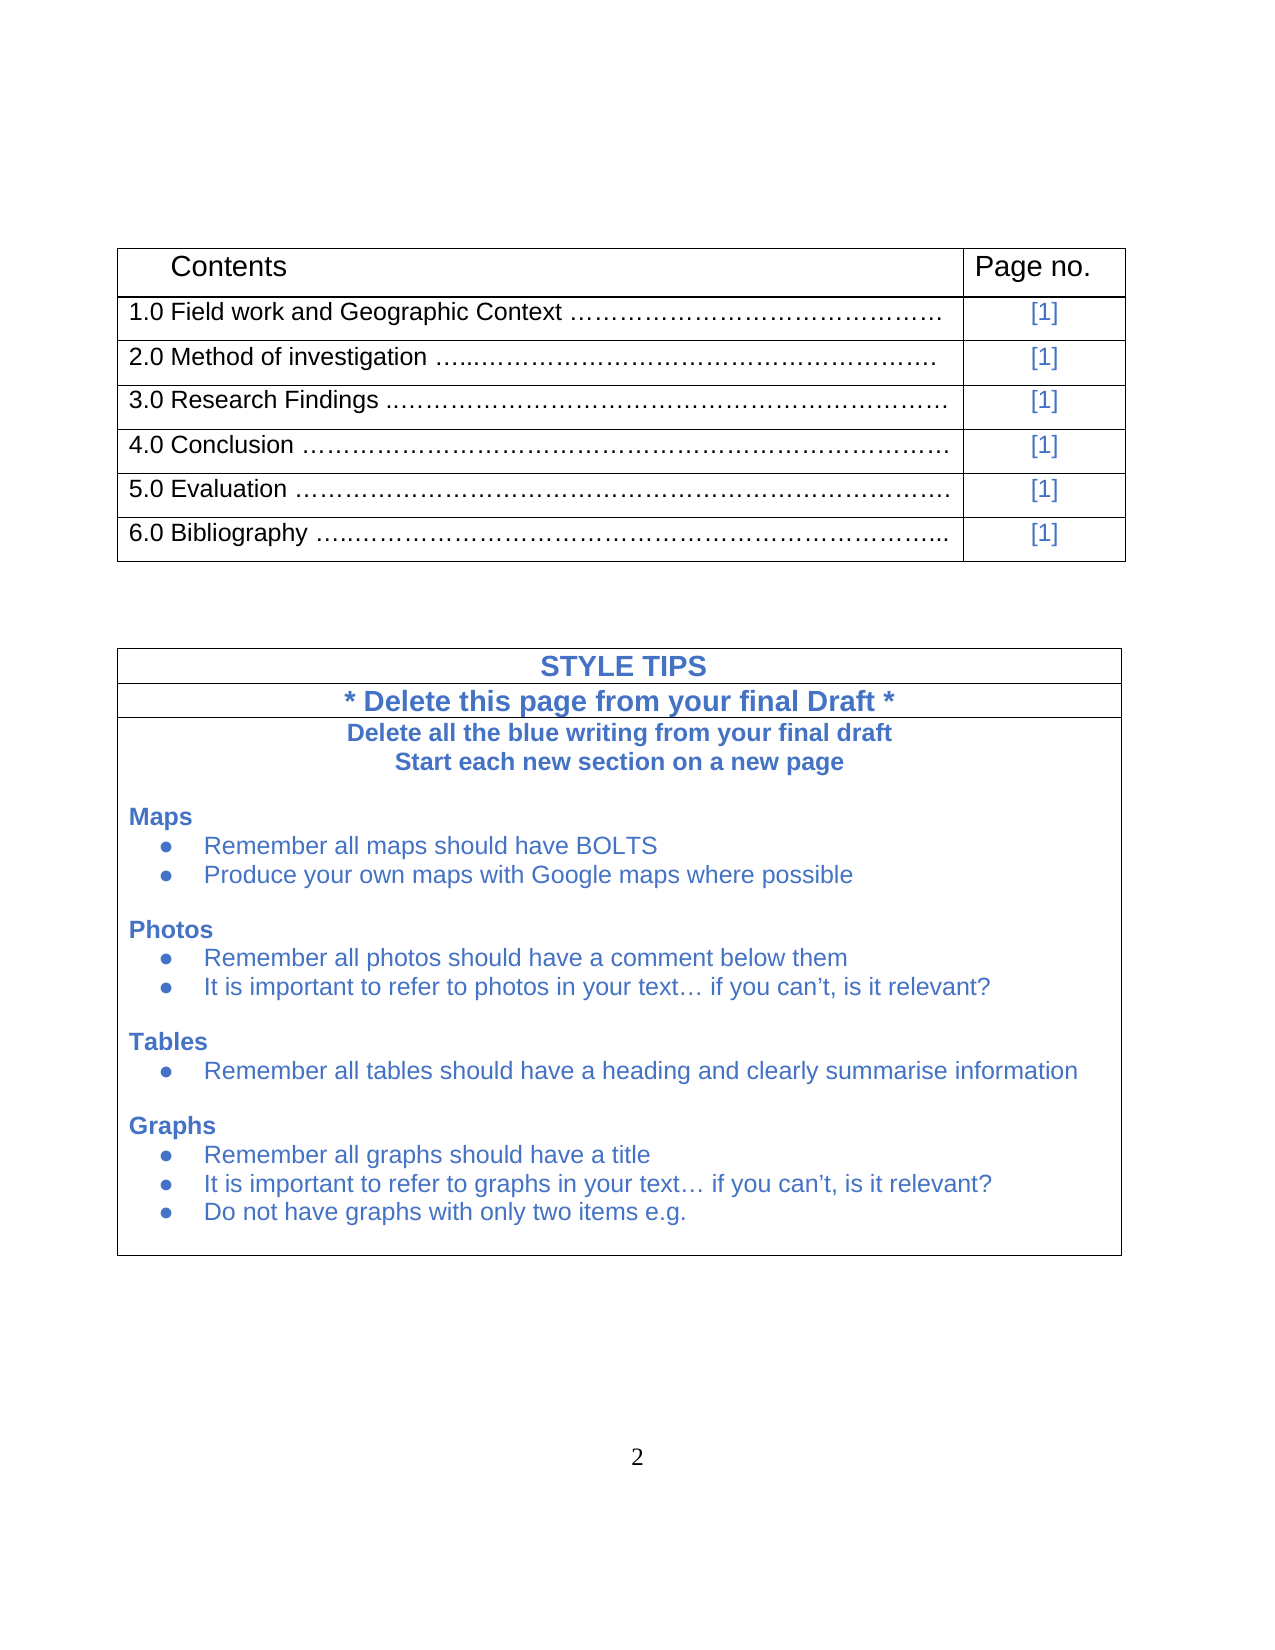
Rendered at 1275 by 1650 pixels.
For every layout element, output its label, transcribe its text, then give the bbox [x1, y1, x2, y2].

table_cell 1.0 Field work and Geographic Context ……………………………………… [118, 298, 963, 340]
table_cell Delete all the blue writing from your final draft Start each new section on a new page Maps Remember all maps should have BOLTS Produce your own maps with Google maps where possible Photos Remember all photos should have a comment below them It is important to refer to photos in your text… if you can’t, is it relevant? Tables Remember all tables should have a heading and clearly summarise information Graphs Remember all graphs should have a title It is important to refer to graphs in your text… if you can’t, is it relevant? Do not have graphs with only two items e.g. [118, 718, 1121, 1255]
table_cell * Delete this page from your final Draft * [118, 684, 1121, 717]
table_header Contents [118, 249, 963, 296]
table_header STYLE TIPS [118, 649, 1121, 683]
table_cell [1] [964, 518, 1125, 561]
table_cell 2.0 Method of investigation …...………………………………………………. [118, 341, 963, 384]
table_cell 6.0 Bibliography …..……………………………………………………………... [118, 518, 963, 561]
table_cell 5.0 Evaluation ……………………………………………………………………. [118, 474, 963, 517]
table_cell 3.0 Research Findings ..………………………………………………………… [118, 386, 963, 428]
table_cell [1] [964, 386, 1125, 428]
table_cell 4.0 Conclusion …………………………………………………………………… [118, 430, 963, 473]
table_cell [1] [964, 341, 1125, 384]
table_cell [1] [964, 474, 1125, 517]
table_header Page no. [964, 249, 1125, 296]
table_cell [1] [964, 430, 1125, 473]
table_cell [1] [964, 298, 1125, 340]
